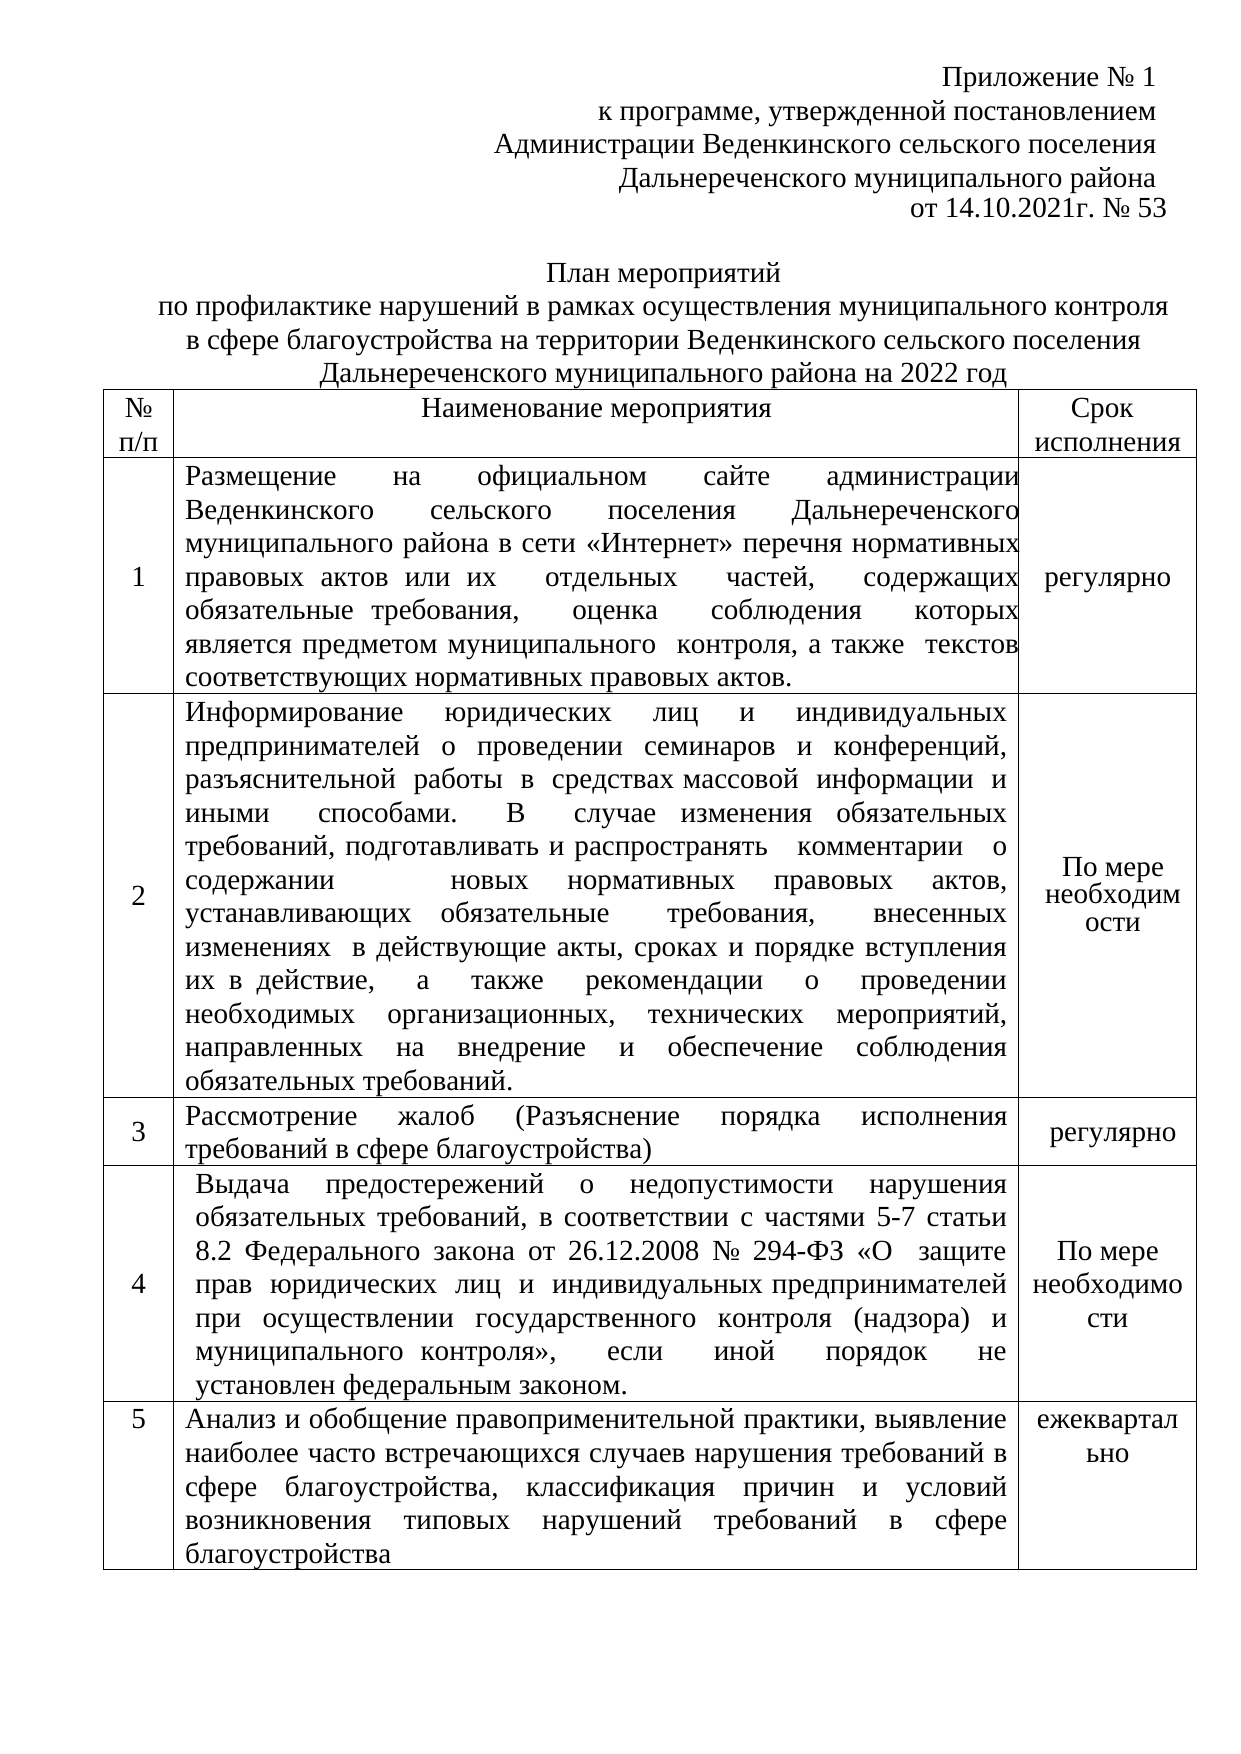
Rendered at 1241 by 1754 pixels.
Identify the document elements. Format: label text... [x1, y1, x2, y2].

table_cell ежеквартально [1019, 1402, 1196, 1569]
table_cell 5 [104, 1402, 173, 1569]
table_cell Размещение на официальном сайте администрации Веденкинского сельского поселения Дальнереченского муниципального района в сети «Интернет» перечня нормативных правовых актов или их отдельных частей, содержащих обязательные требования, оценка соблюдения которых является предметом муниципального контроля, а также текстов соответствующих нормативных правовых актов. [174, 458, 1018, 693]
text от 14.10.2021г. № 53 [148, 193, 1167, 224]
text Дальнереченского муниципального района [148, 160, 1156, 193]
table_cell По мере необходимости [1019, 1166, 1196, 1401]
text Приложение № 1 [148, 59, 1156, 93]
text Дальнереченского муниципального района на 2022 год [148, 356, 1179, 389]
table_header Срок исполнения [1019, 390, 1196, 457]
table_cell регулярно [1019, 458, 1196, 693]
table_cell Информирование юридических лиц и индивидуальных предпринимателей о проведении семинаров и конференций, разъяснительной работы в средствах массовой информации и иными способами. В случае изменения обязательных требований, подготавливать и распространять комментарии о содержании новых нормативных правовых актов, устанавливающих обязательные требования, внесенных изменениях в действующие акты, сроках и порядке вступления их в действие, а также рекомендации о проведении необходимых организационных, технических мероприятий, направленных на внедрение и обеспечение соблюдения обязательных требований. [174, 694, 1018, 1097]
table_header Наименование мероприятия [174, 390, 1018, 457]
text по профилактике нарушений в рамках осуществления муниципального контроля в сфере благоустройства на территории Веденкинского сельского поселения [148, 288, 1179, 356]
table_cell 3 [104, 1098, 173, 1165]
table_cell 4 [104, 1166, 173, 1401]
table_cell По мере необходимости [1019, 694, 1196, 1097]
text Администрации Веденкинского сельского поселения [148, 126, 1156, 160]
text к программе, утвержденной постановлением [148, 93, 1156, 126]
table_cell Анализ и обобщение правоприменительной практики, выявление наиболее часто встречающихся случаев нарушения требований в сфере благоустройства, классификация причин и условий возникновения типовых нарушений требований в сфере благоустройства [174, 1402, 1018, 1569]
table_cell 2 [104, 694, 173, 1097]
table_header № п/п [104, 390, 173, 457]
table_cell 1 [104, 458, 173, 693]
table_cell Выдача предостережений о недопустимости нарушения обязательных требований, в соответствии с частями 5-7 статьи 8.2 Федерального закона от 26.12.2008 № 294-ФЗ «О защите прав юридических лиц и индивидуальных предпринимателей при осуществлении государственного контроля (надзора) и муниципального контроля», если иной порядок не установлен федеральным законом. [174, 1166, 1018, 1401]
table_cell регулярно [1019, 1098, 1196, 1165]
table_cell Рассмотрение жалоб (Разъяснение порядка исполнения требований в сфере благоустройства) [174, 1098, 1018, 1165]
text План мероприятий [148, 255, 1179, 288]
